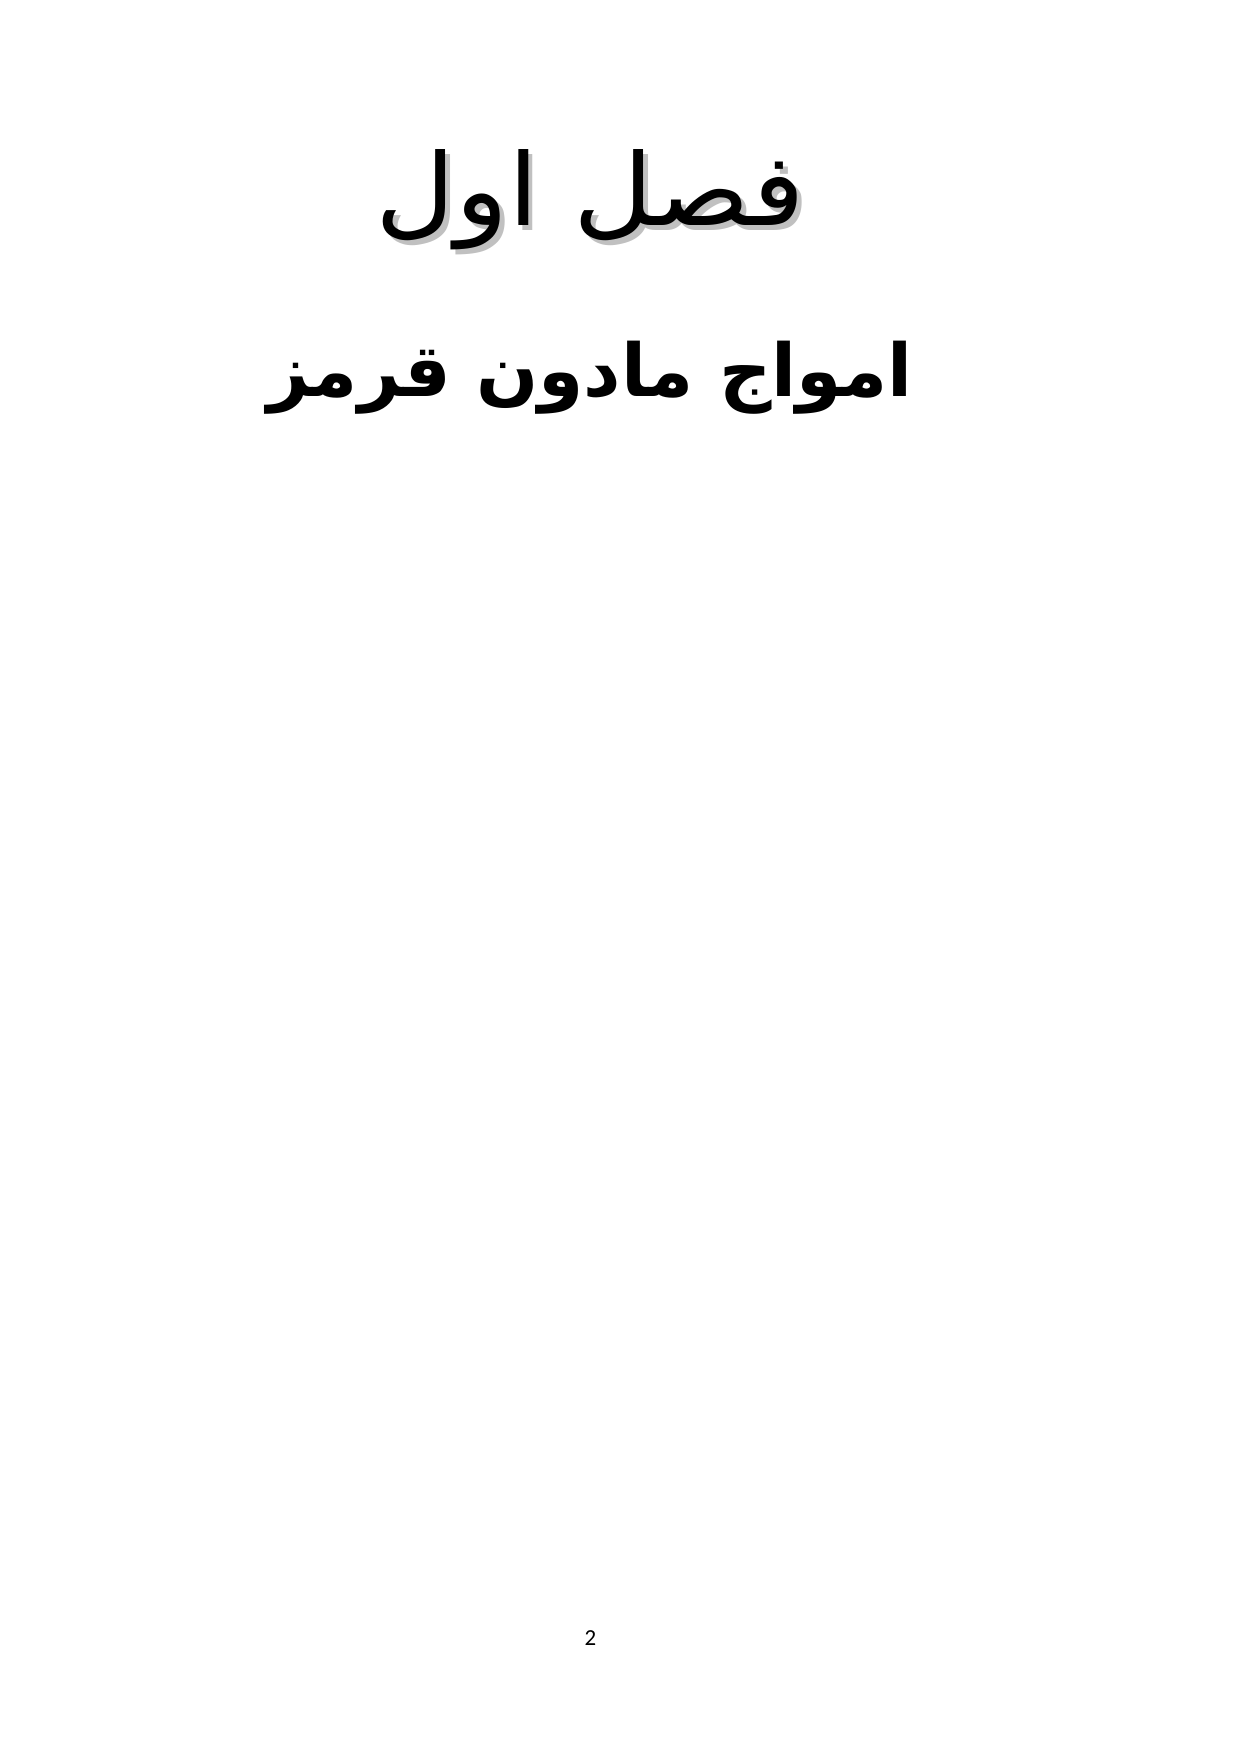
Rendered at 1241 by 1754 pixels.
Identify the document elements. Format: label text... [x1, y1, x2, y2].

text امواج مادون قرمز [147, 328, 1033, 413]
text فصل اول [147, 133, 1033, 249]
